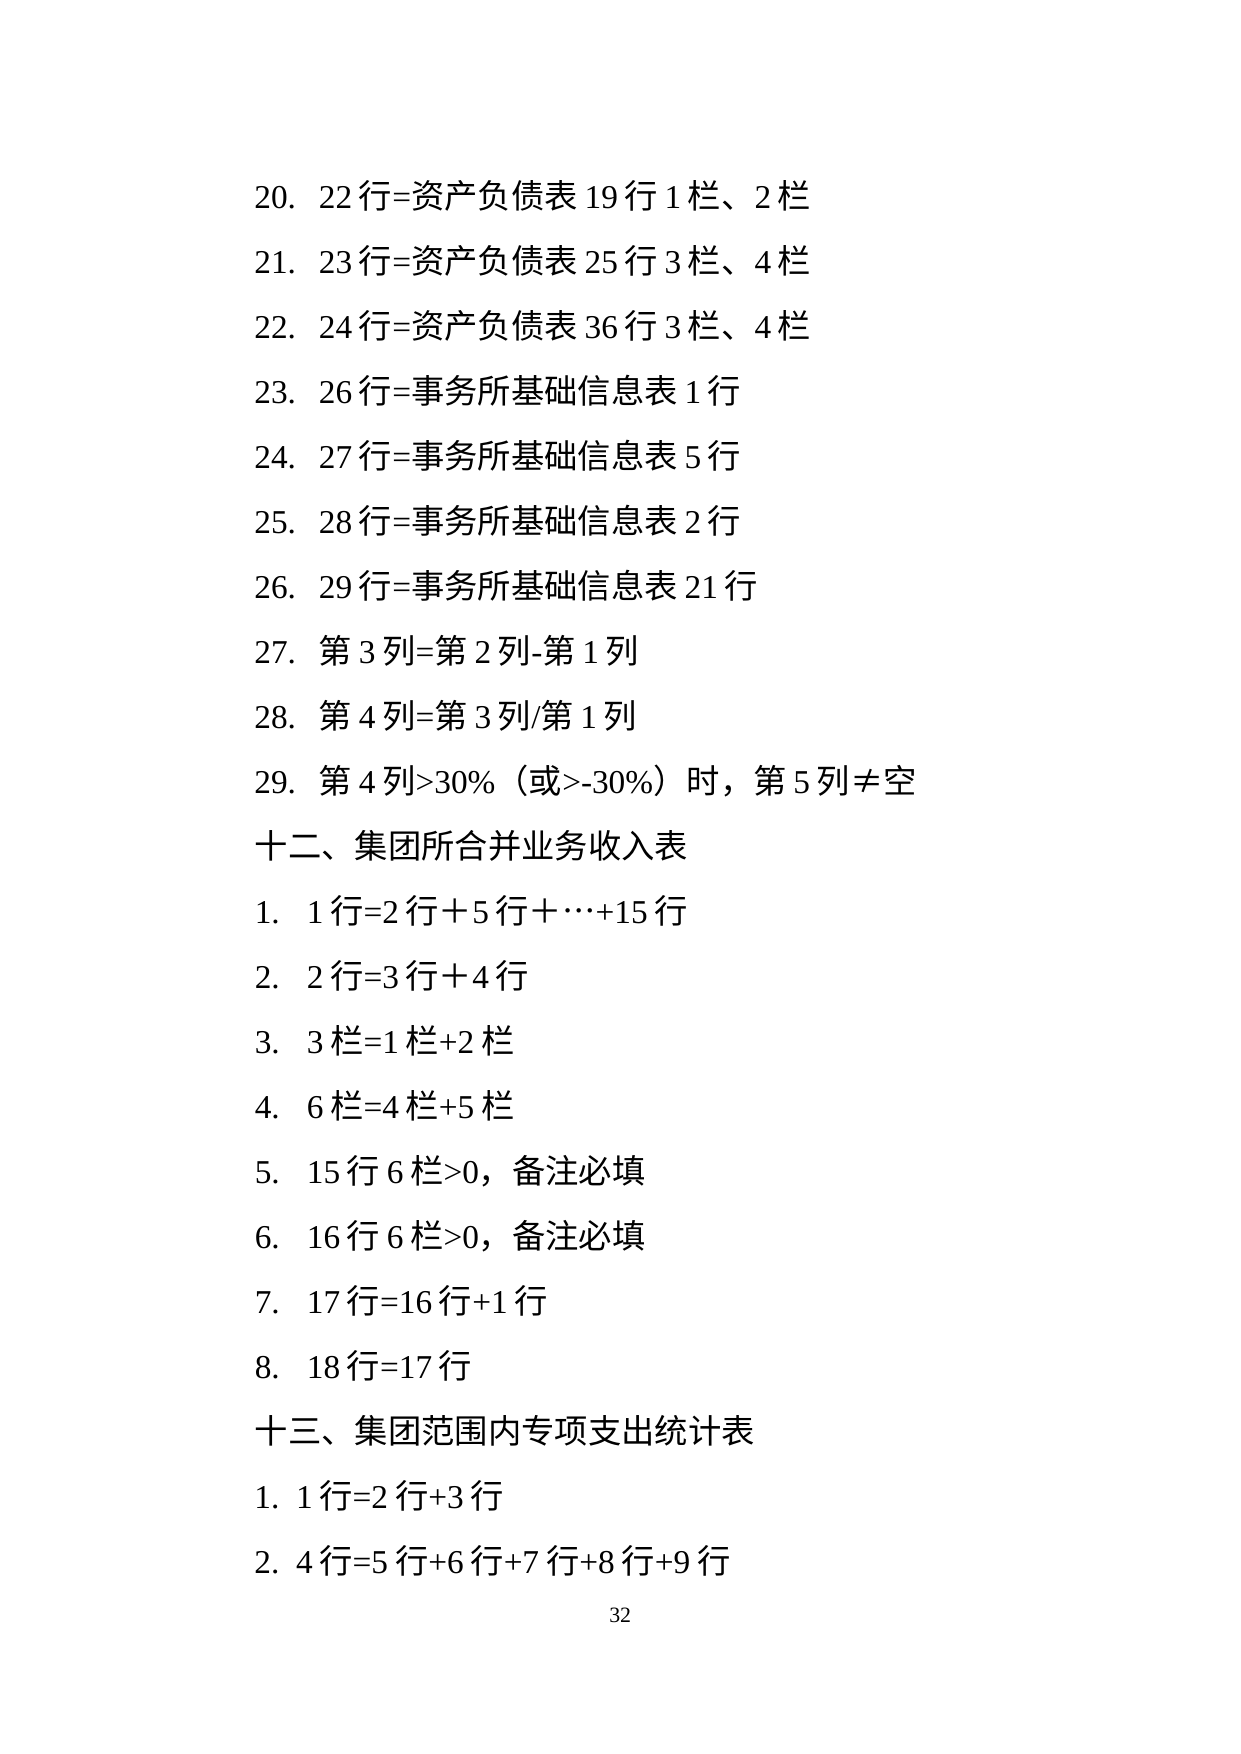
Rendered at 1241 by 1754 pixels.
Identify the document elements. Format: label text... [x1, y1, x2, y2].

list 16行6栏>0，备注必填 [254, 1201, 1053, 1266]
list 24行=资产负债表36行3栏、4栏 [187, 291, 1053, 356]
text 十二、集团所合并业务收入表 [254, 811, 1053, 876]
list 第4列=第3列/第1列 [187, 681, 1053, 746]
text 十三、集团范围内专项支出统计表 [254, 1396, 1053, 1461]
list 22行=资产负债表19行1栏、2栏 [187, 161, 1053, 226]
list 第3列=第2列-第1列 [187, 616, 1053, 681]
list 3栏=1栏+2栏 [254, 1006, 1053, 1071]
text 1. 1行=2行+3行 [254, 1461, 1053, 1526]
list 29行=事务所基础信息表21行 [187, 551, 1053, 616]
list 28行=事务所基础信息表2行 [187, 486, 1053, 551]
list 2行=3行＋4行 [254, 941, 1053, 1006]
text 2. 4行=5行+6行+7行+8行+9行 [254, 1526, 1053, 1591]
list 1行=2行＋5行＋…+15行 [254, 876, 1053, 941]
list 18行=17行 [254, 1331, 1053, 1396]
list 27行=事务所基础信息表5行 [187, 421, 1053, 486]
list 第4列>30%（或>-30%）时，第5列≠空 [187, 746, 1053, 811]
list 26行=事务所基础信息表1行 [187, 356, 1053, 421]
list 23行=资产负债表25行3栏、4栏 [187, 226, 1053, 291]
list 15行6栏>0，备注必填 [254, 1136, 1053, 1201]
list 17行=16行+1行 [254, 1266, 1053, 1331]
list 6栏=4栏+5栏 [254, 1071, 1053, 1136]
